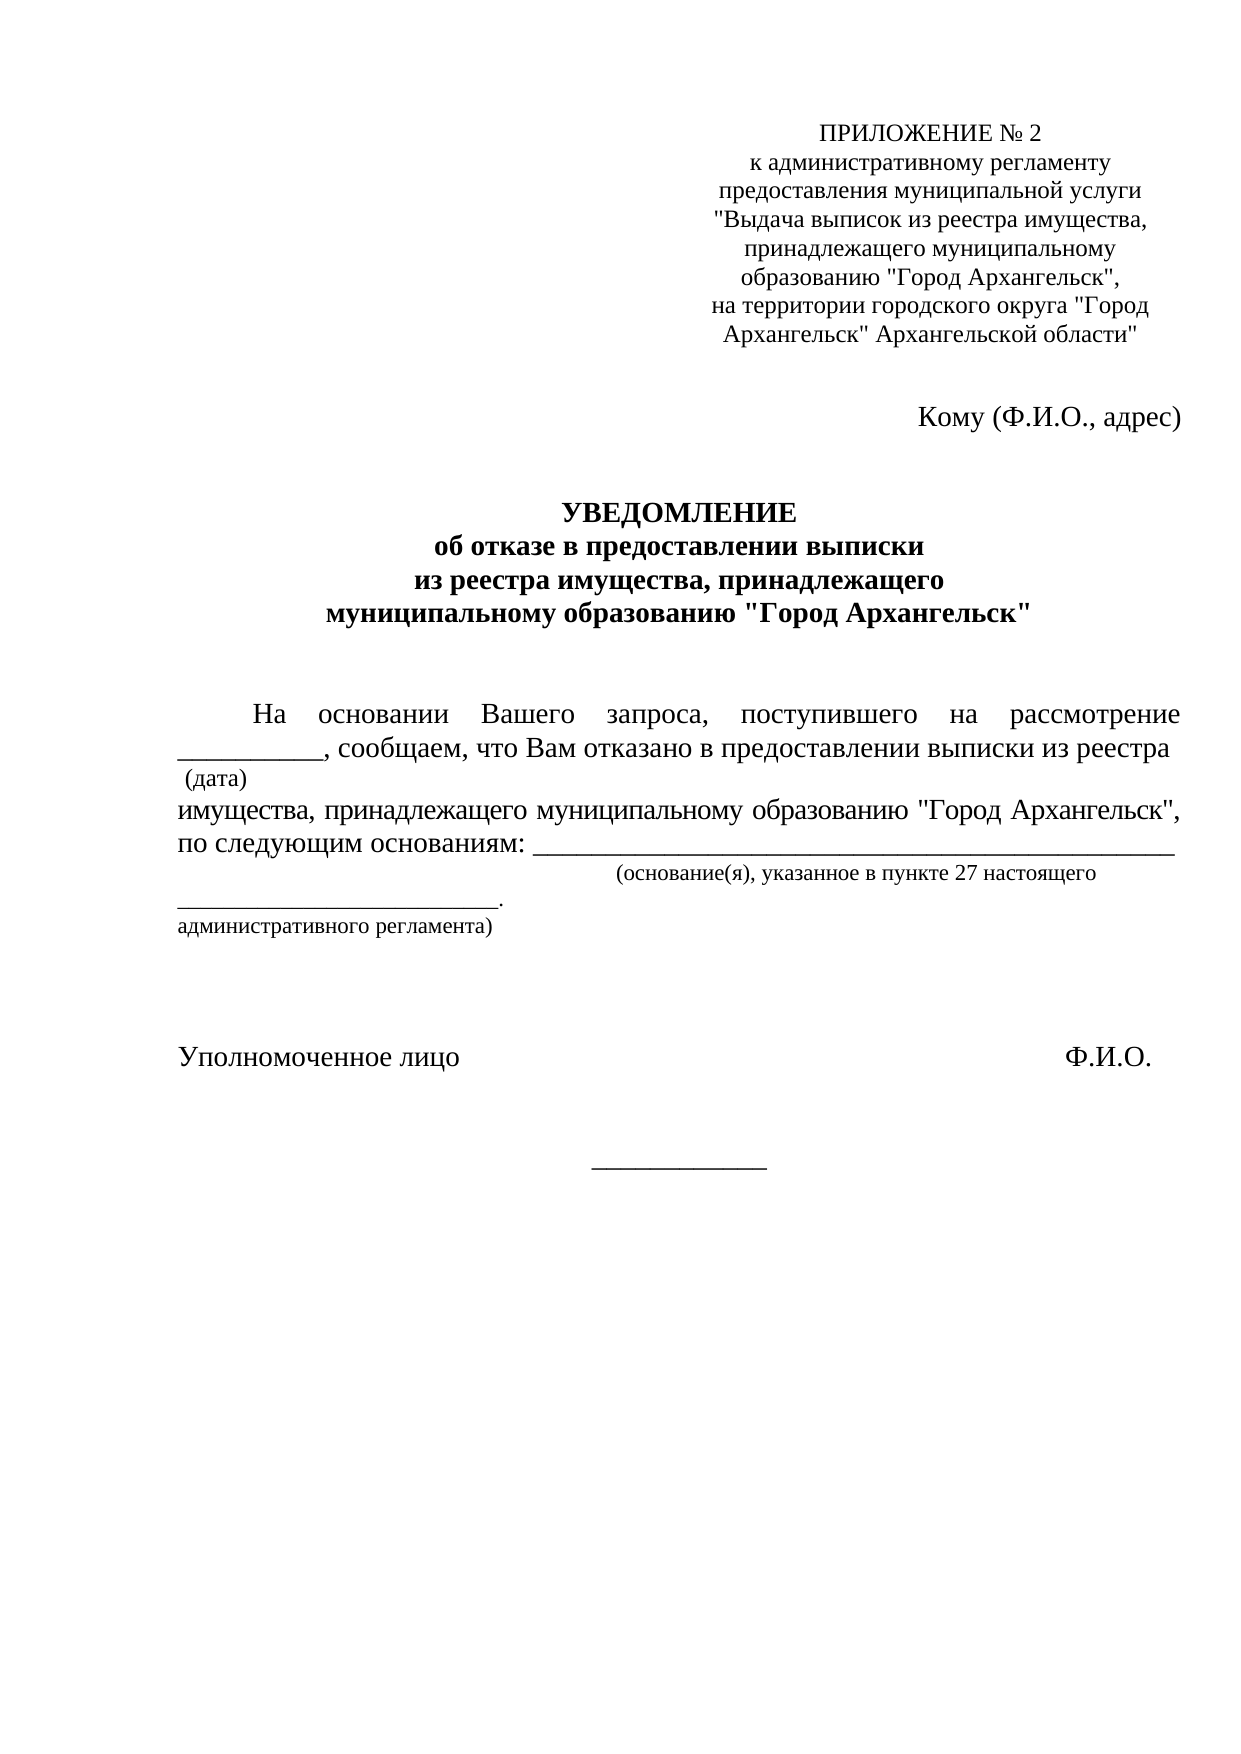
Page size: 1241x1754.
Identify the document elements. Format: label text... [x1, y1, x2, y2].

text ПРИЛОЖЕНИЕ № 2 [679, 118, 1181, 147]
text (основание(я), указанное в пункте 27 настоящего [532, 859, 1181, 886]
text административного регламента) [177, 912, 1181, 938]
text об отказе в предоставлении выписки [177, 528, 1181, 562]
text муниципальному образованию "Город Архангельск" [177, 596, 1181, 629]
text (дата) [177, 763, 1181, 792]
text к административному регламенту [679, 147, 1181, 176]
text на территории городского округа "Город Архангельск" Архангельской области" [679, 291, 1181, 348]
text ____________________________. [177, 886, 1181, 912]
text Уполномоченное лицо Ф.И.О. [177, 1039, 1181, 1072]
text из реестра имущества, принадлежащего [177, 562, 1181, 596]
text предоставления муниципальной услуги [679, 176, 1181, 204]
text На основании Вашего запроса, поступившего на рассмотрение __________, сообщаем, что Вам отказано в предоставлении выписки из реестра [177, 696, 1181, 763]
text ____________ [177, 1139, 1181, 1173]
text "Выдача выписок из реестра имущества, принадлежащего муниципальному образованию "Город Архангельск", [679, 204, 1181, 291]
text УВЕДОМЛЕНИЕ [177, 495, 1181, 528]
text Кому (Ф.И.О., адрес) [177, 399, 1181, 433]
text имущества, принадлежащего муниципальному образованию "Город Архангельск", по следующим основаниям: ____________________________________________ [177, 792, 1181, 859]
